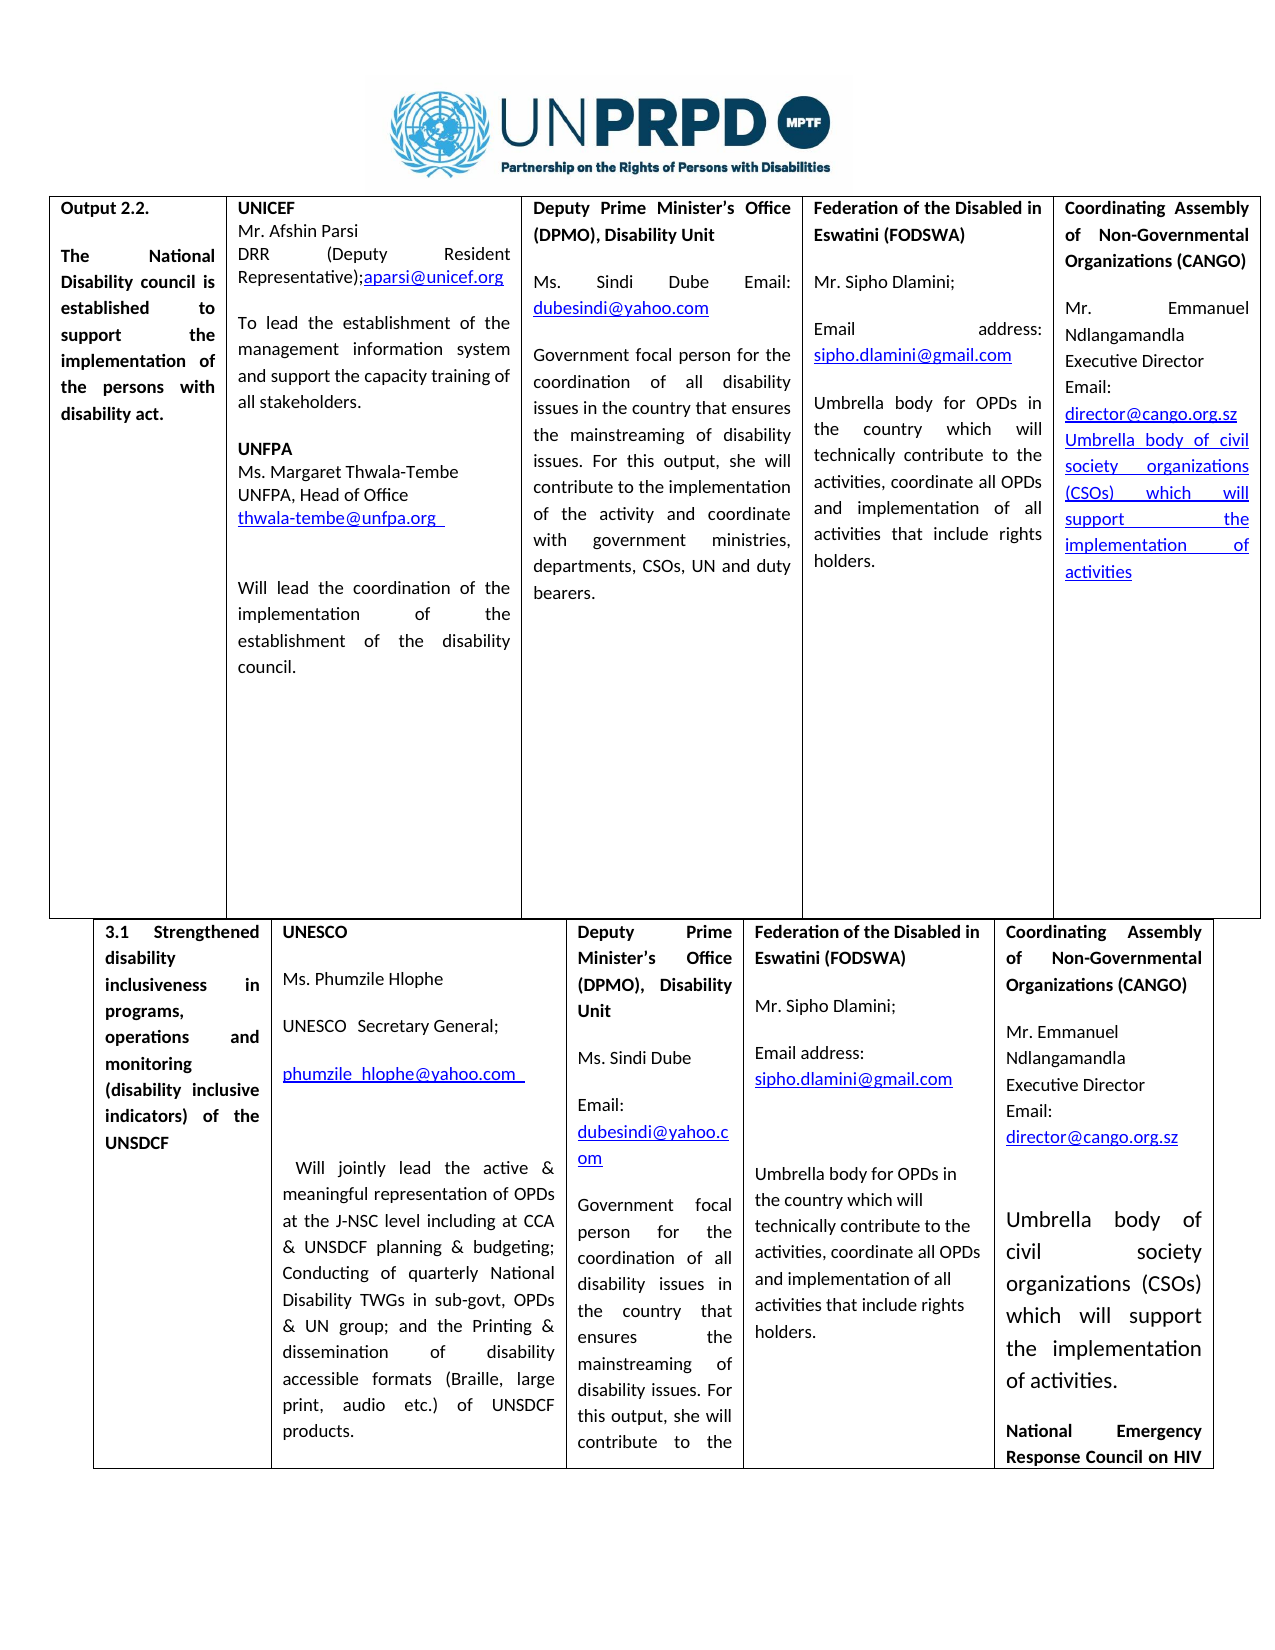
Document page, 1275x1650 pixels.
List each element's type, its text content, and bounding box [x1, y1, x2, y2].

table_header 3.1 Strengthened disability inclusiveness in programs, operations and monitoring (disability inclusive indicators) of the UNSDCF [94, 920, 271, 1468]
table_header UNICEF Mr. Afshin Parsi DRR (Deputy Resident Representative);aparsi@unicef.org To lead the establishment of the management information system and support the capacity training of all stakeholders. UNFPA Ms. Margaret Thwala-Tembe UNFPA, Head of Office thwala-tembe@unfpa.org Will lead the coordination of the implementation of the establishment of the disability council. [227, 197, 521, 918]
table_header Coordinating Assembly of Non-Governmental Organizations (CANGO) Mr. Emmanuel Ndlangamandla Executive Director Email: director@cango.org.sz Umbrella body of civil society organizations (CSOs) which will support the implementation of activities [1054, 197, 1260, 918]
table_header Output 2.2. The National Disability council is established to support the implementation of the persons with disability act. [50, 197, 226, 918]
picture [365, 75, 854, 196]
